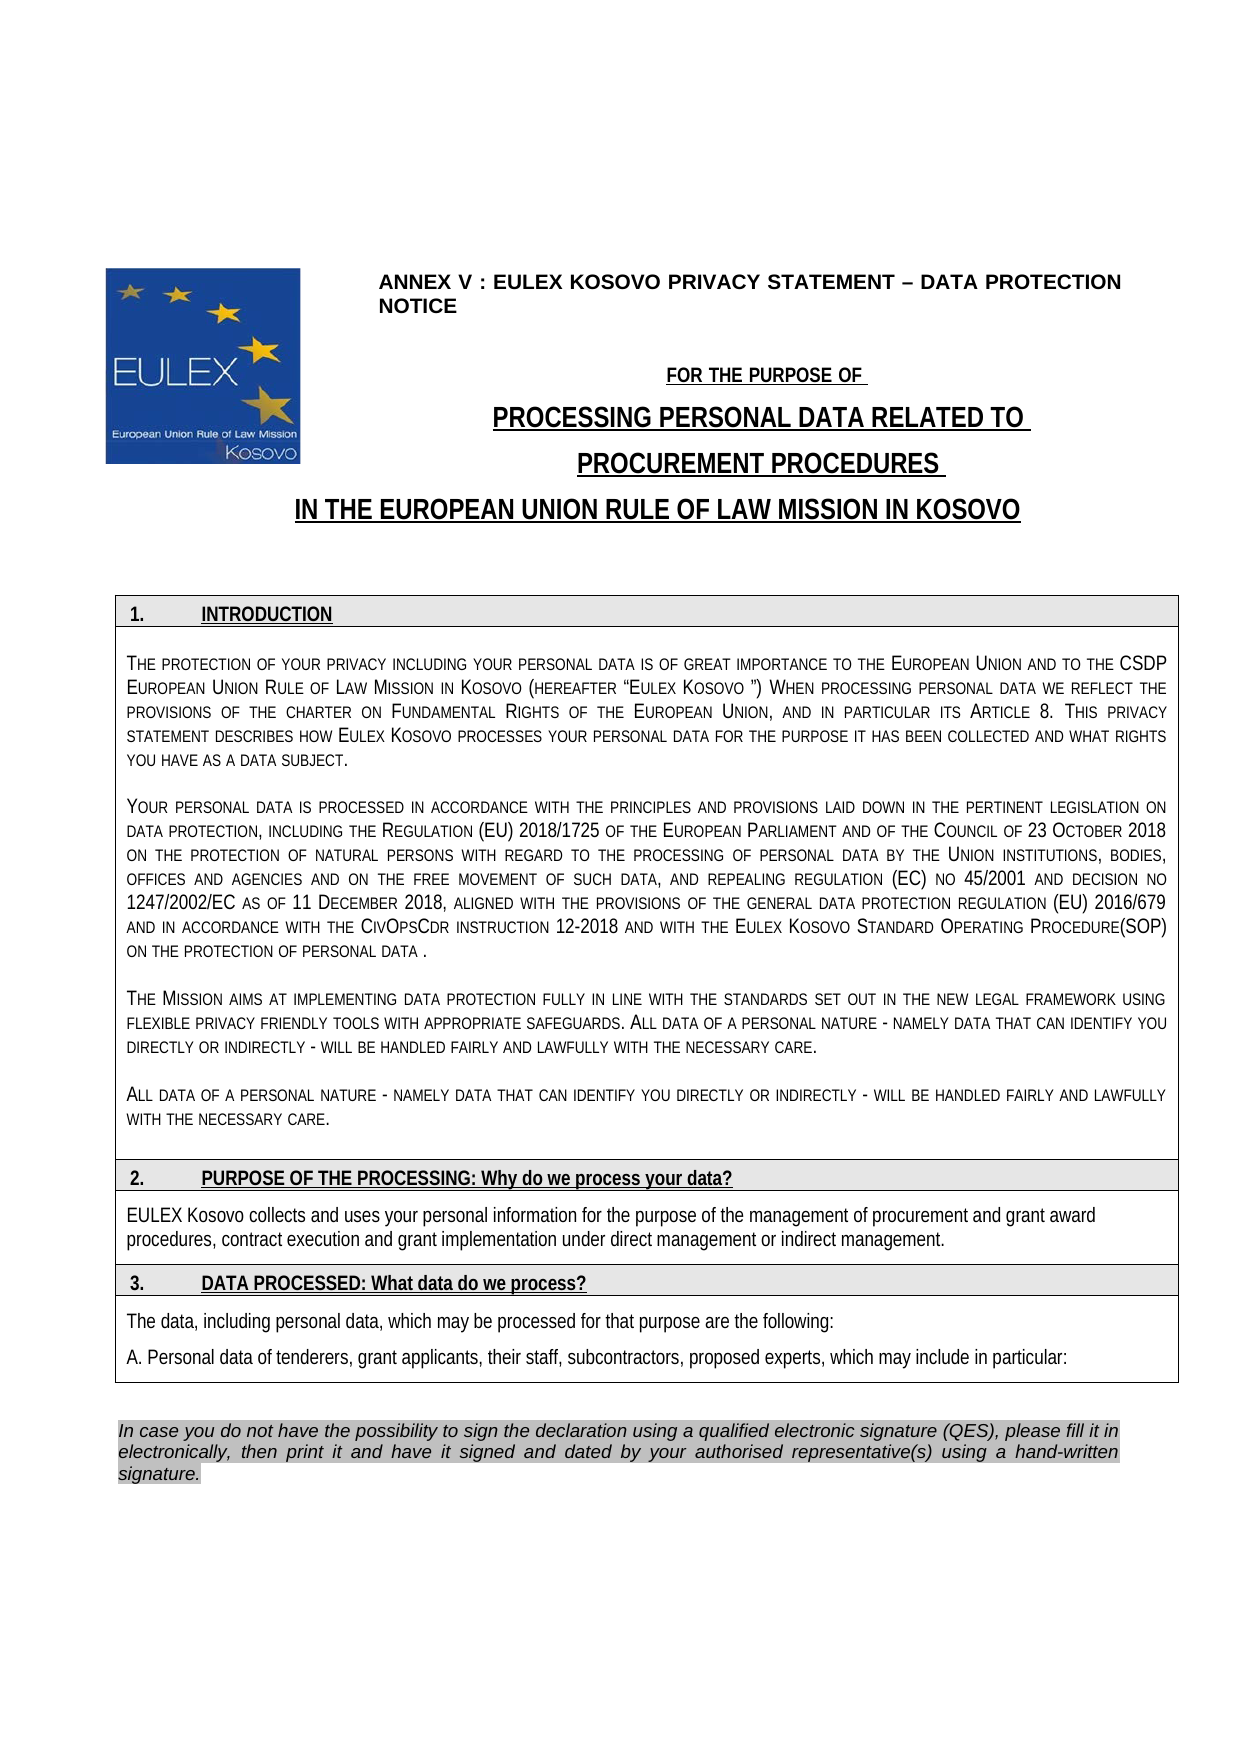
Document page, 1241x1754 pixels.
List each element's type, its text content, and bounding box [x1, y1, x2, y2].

text processing personal data RELATED to [301, 400, 1122, 433]
text for the purpose of [301, 358, 1122, 387]
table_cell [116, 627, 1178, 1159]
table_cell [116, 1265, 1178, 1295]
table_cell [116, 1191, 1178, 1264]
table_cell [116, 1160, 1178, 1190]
text Procurement procedures [118, 446, 1122, 479]
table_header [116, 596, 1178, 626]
text in the European Union RULE OF LAW MISSION IN KOSOVO [118, 492, 1122, 525]
subtitle ANNEX V : EULEX KOSOVO PRIVACY STATEMENT – DATA PROTECTION NOTICE [301, 270, 1122, 318]
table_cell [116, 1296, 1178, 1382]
picture [105, 268, 301, 464]
